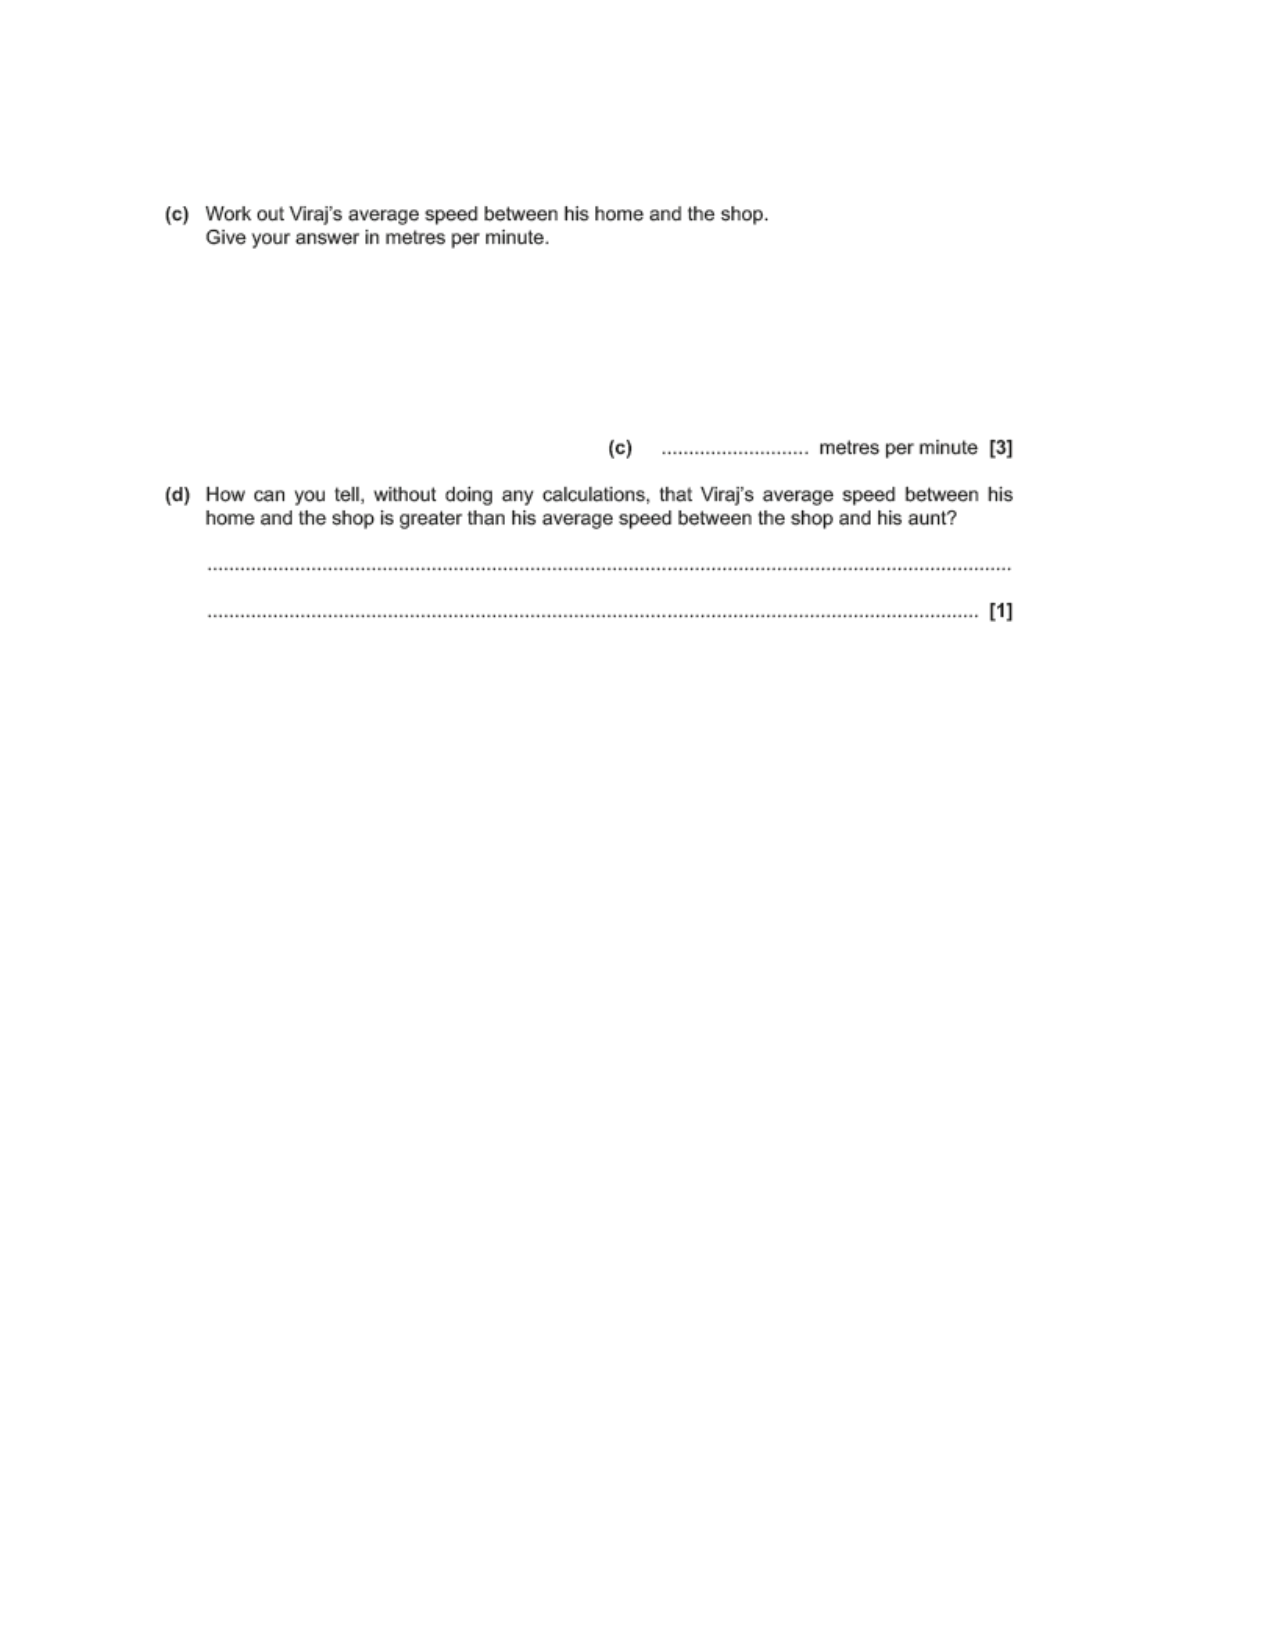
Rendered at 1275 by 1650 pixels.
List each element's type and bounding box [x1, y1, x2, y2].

picture [150, 195, 1035, 633]
